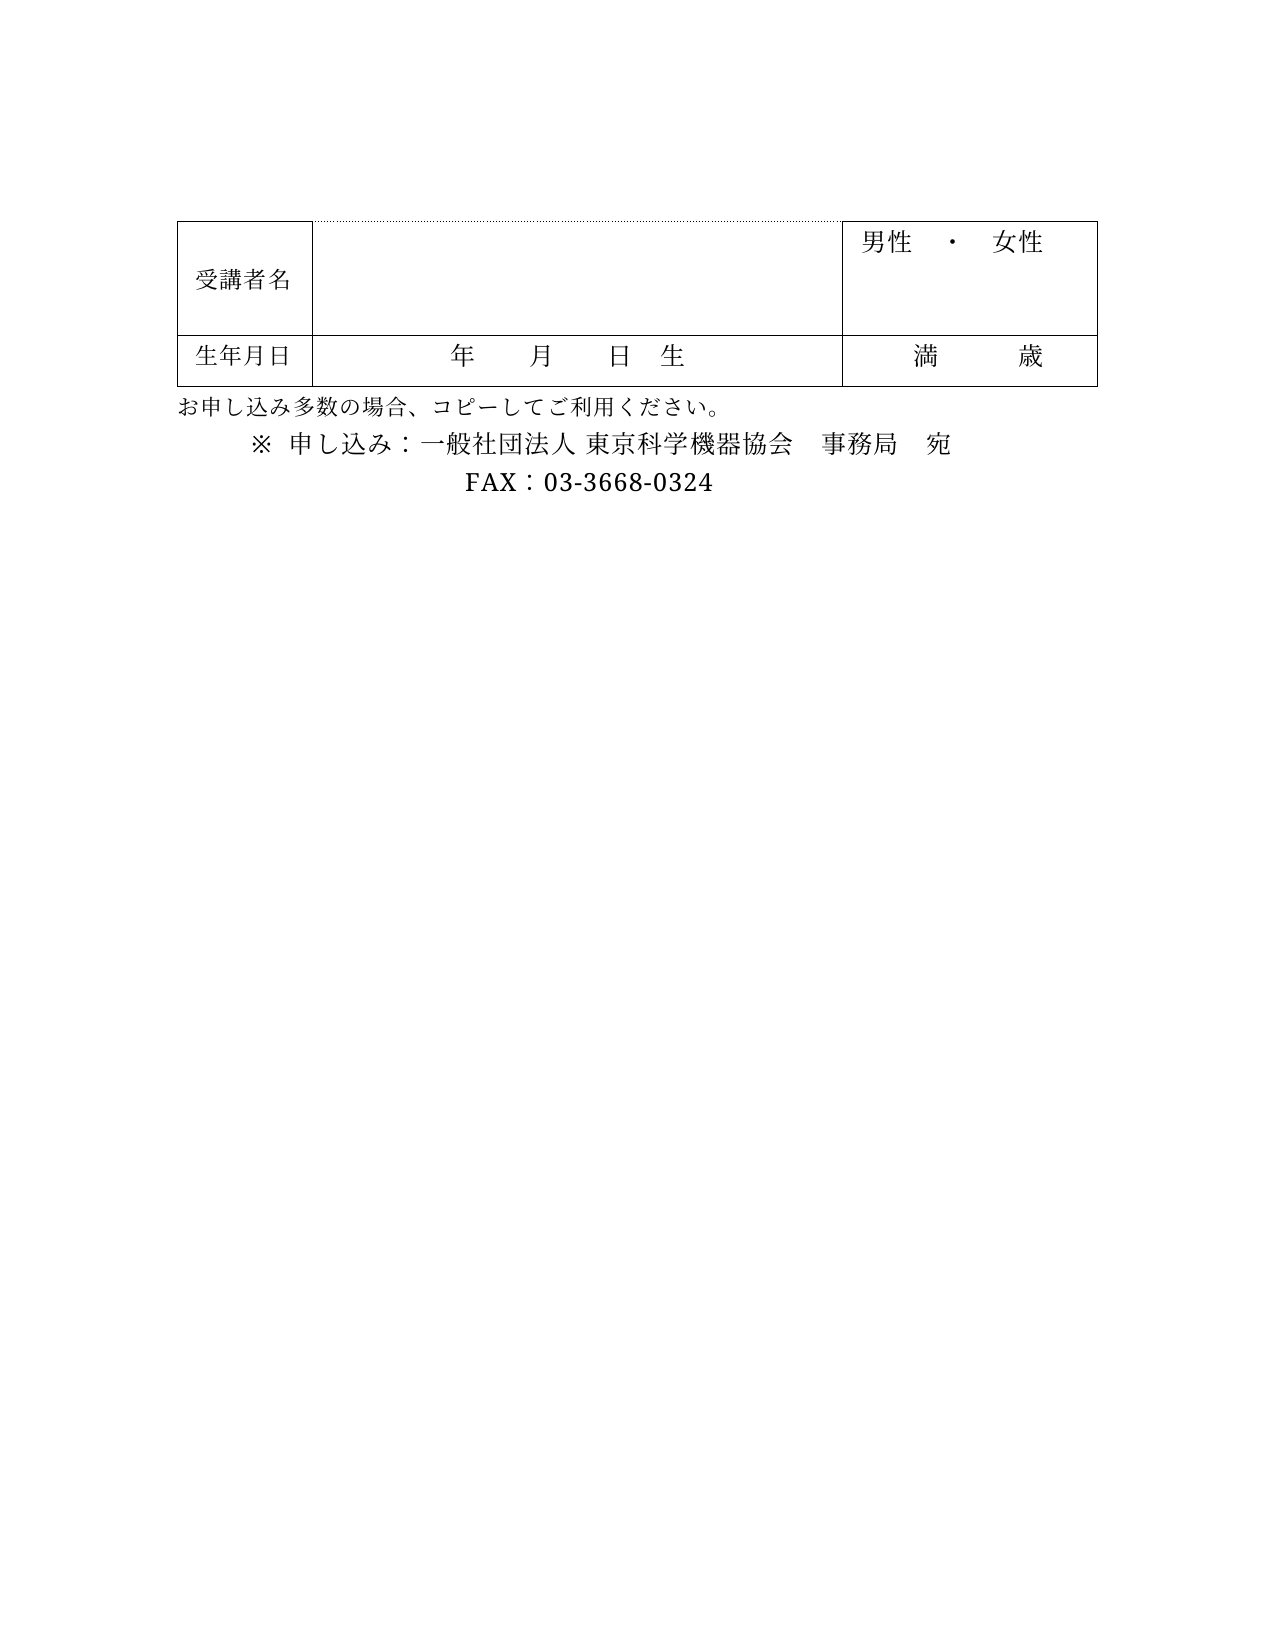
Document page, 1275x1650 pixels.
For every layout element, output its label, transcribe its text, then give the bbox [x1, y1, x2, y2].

text FAX：03-3668-0324 [177, 462, 1000, 499]
table_cell 満 歳 [843, 336, 1097, 386]
table_cell 年 月 日 生 [313, 336, 842, 386]
list 申し込み：一般社団法人 東京科学機器協会 事務局 宛 [202, 424, 1000, 462]
table_cell 生年月日 [178, 336, 312, 386]
table_cell 男性 ・ 女性 [843, 222, 1097, 334]
table_cell [313, 221, 842, 334]
text お申し込み多数の場合、コピーしてご利用ください。 [177, 387, 1000, 424]
table_cell ﾌﾘｶﾞﾅ 受講者名 [178, 222, 312, 334]
